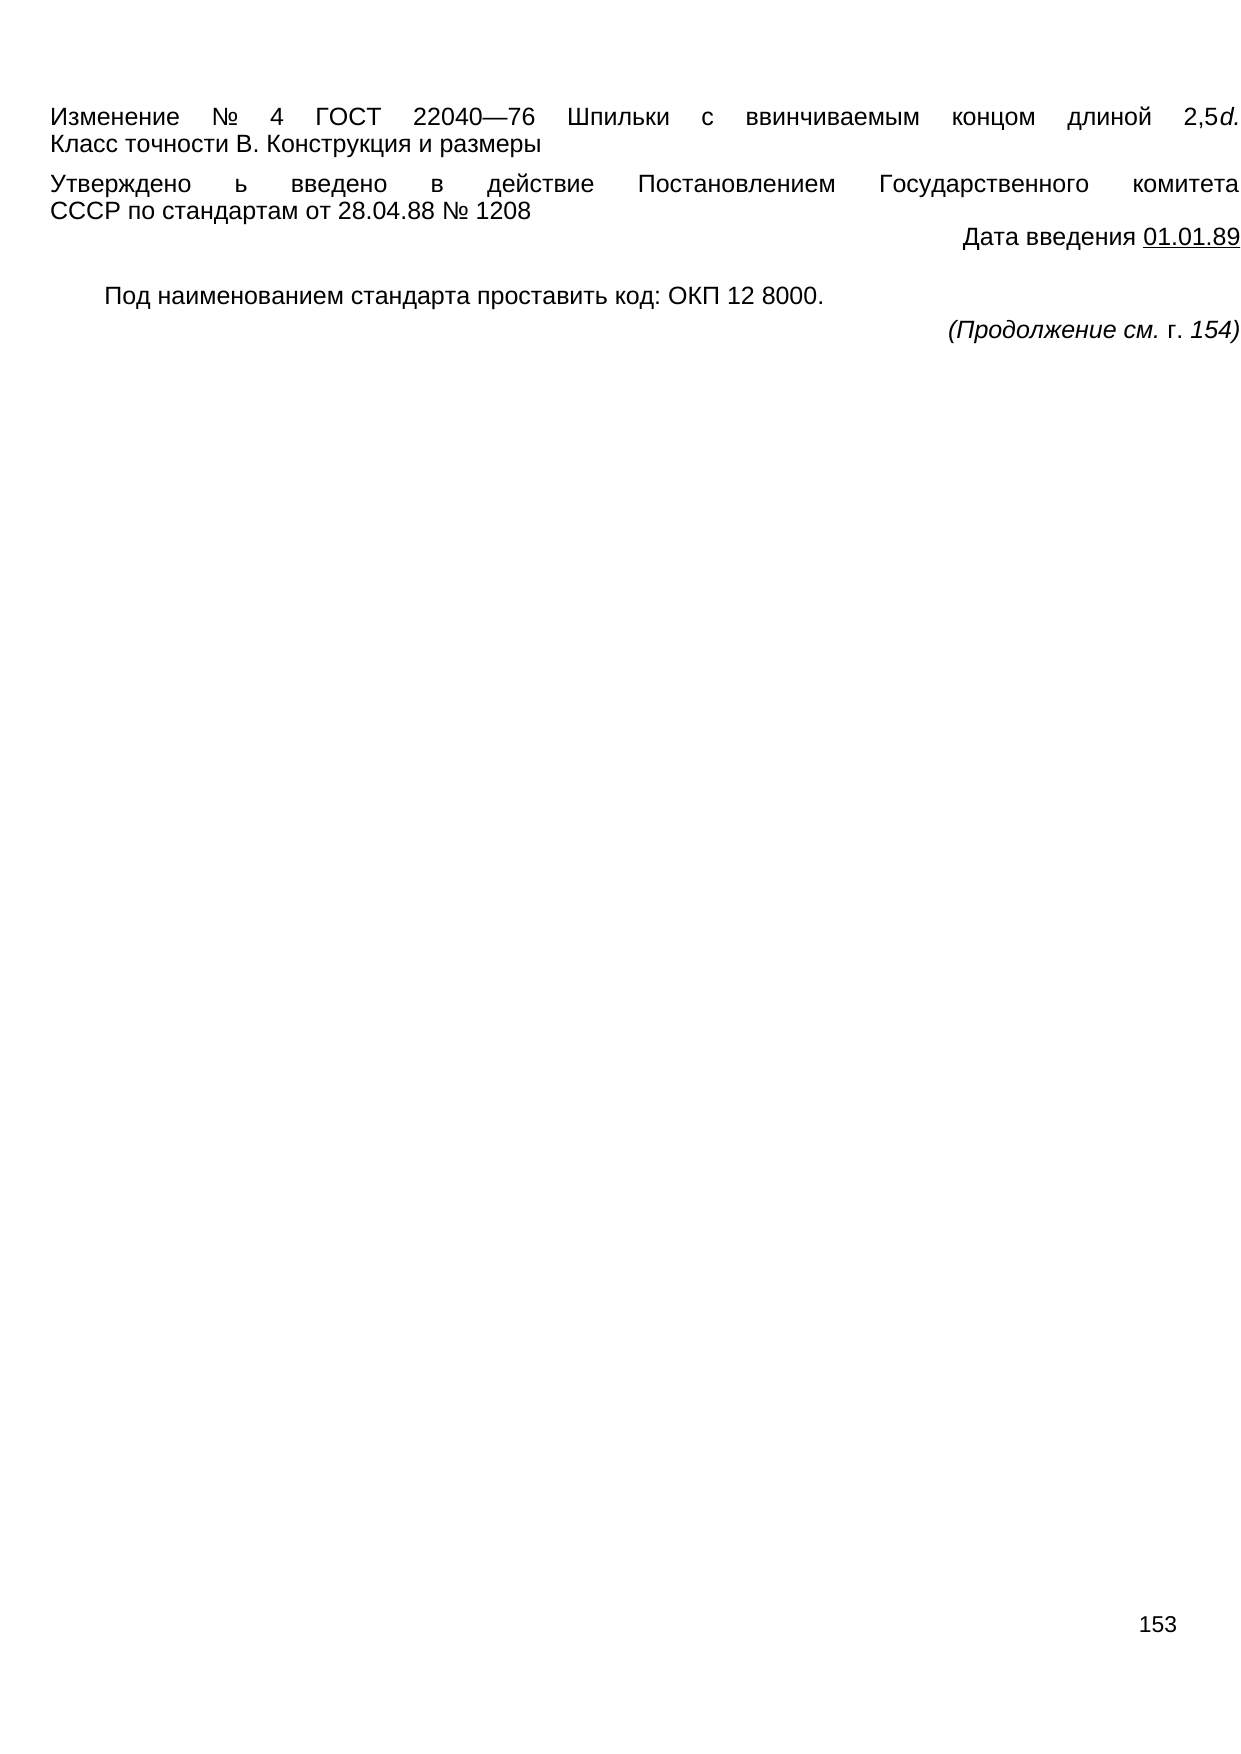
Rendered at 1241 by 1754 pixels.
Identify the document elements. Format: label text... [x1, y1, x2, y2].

text Дата введения 01.01.89 [0, 225, 1240, 250]
text Под наименованием стандарта проставить код: ОКП 12 8000. [104, 284, 1240, 309]
text (Продолжение см. г. 154) [0, 318, 1240, 343]
text Изменение № 4 ГОСТ 22040—76 Шпильки с ввинчиваемым концом длиной 2,5d. Класс точности В. Конструкция и размеры [50, 103, 1240, 158]
text Утверждено ь введено в действие Постановлением Государственного комитета СССР по стандартам от 28.04.88 № 1208 [50, 170, 1240, 225]
